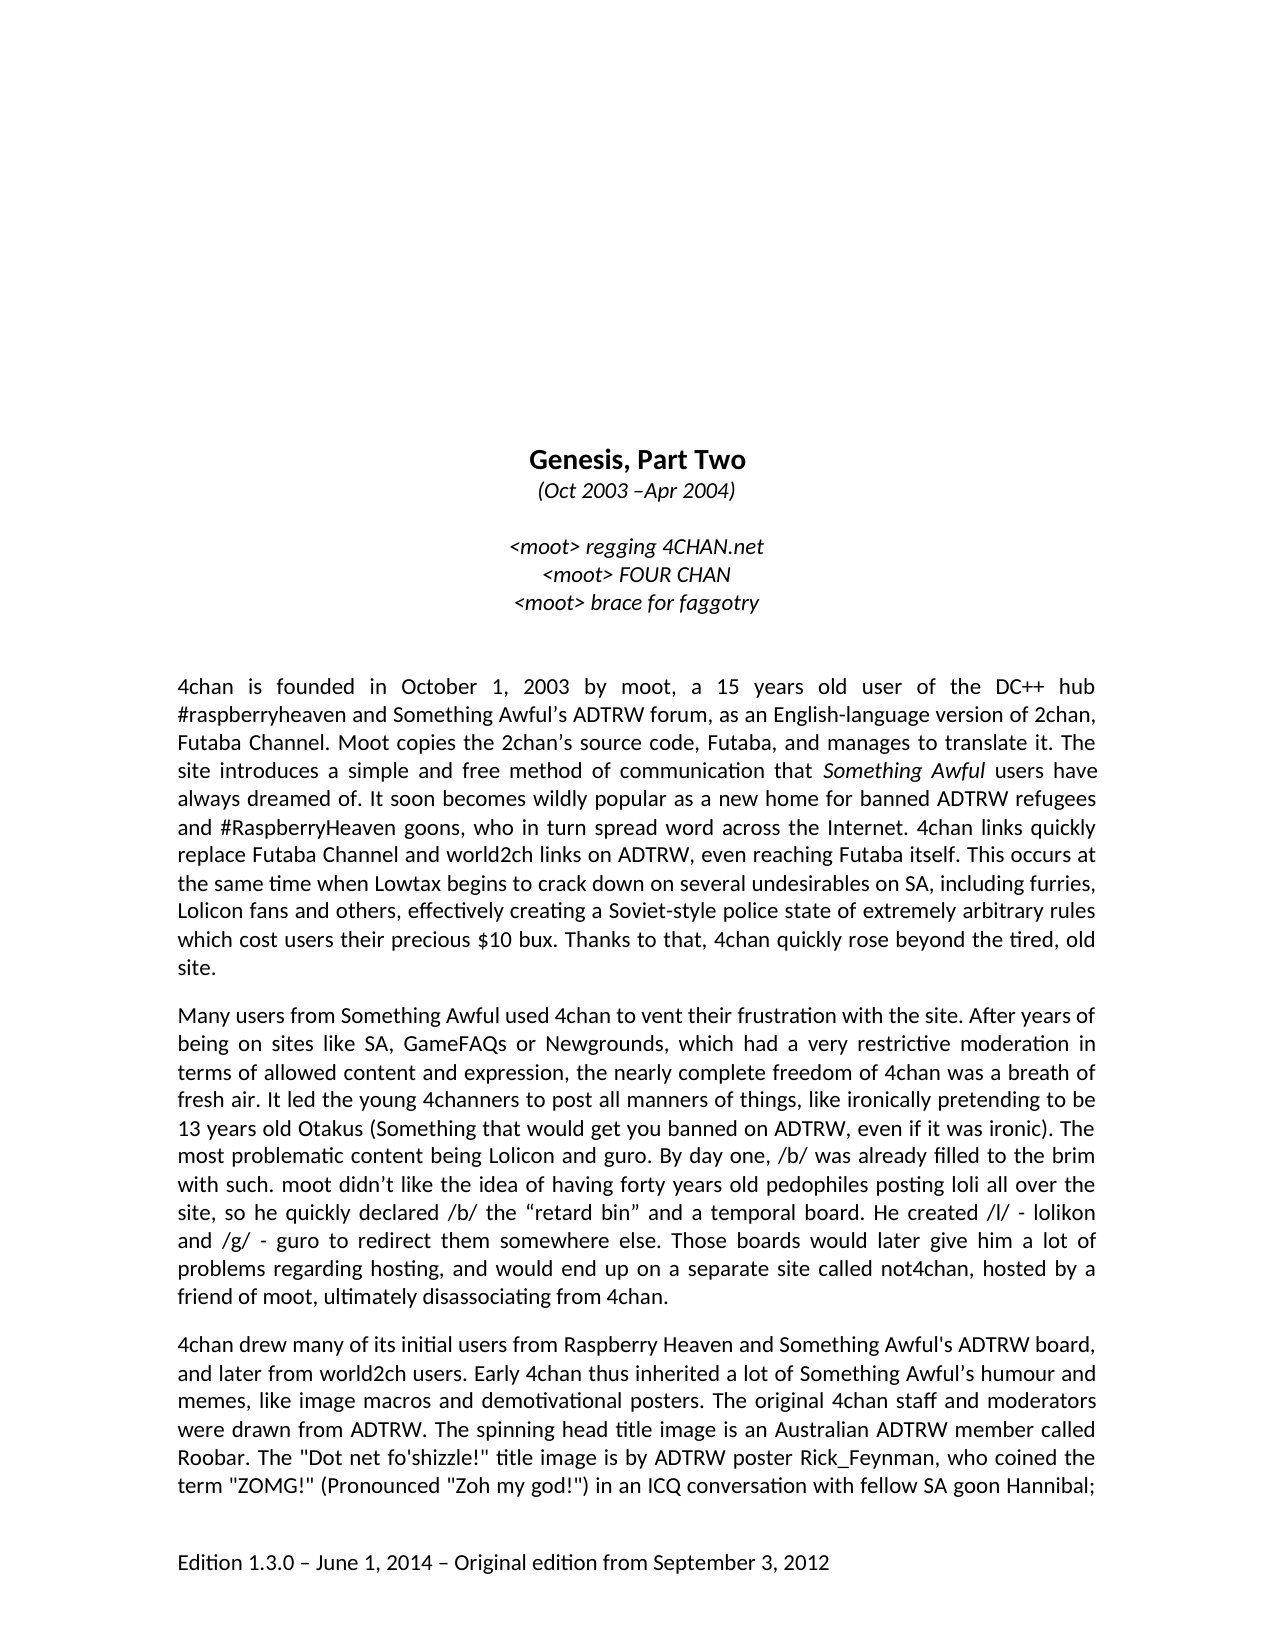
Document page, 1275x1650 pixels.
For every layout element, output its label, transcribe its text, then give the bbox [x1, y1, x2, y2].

text Many users from Something Awful used 4chan to vent their frustration with the site. After years of being on sites like SA, GameFAQs or Newgrounds, which had a very restrictive moderation in terms of allowed content and expression, the nearly complete freedom of 4chan was a breath of fresh air. It led the young 4channers to post all manners of things, like ironically pretending to be 13 years old Otakus (Something that would get you banned on ADTRW, even if it was ironic). The most problematic content being Lolicon and guro. By day one, /b/ was already filled to the brim with such. moot didn’t like the idea of having forty years old pedophiles posting loli all over the site, so he quickly declared /b/ the “retard bin” and a temporal board. He created /l/ - lolikon and /g/ - guro to redirect them somewhere else. Those boards would later give him a lot of problems regarding hosting, and would end up on a separate site called not4chan, hosted by a friend of moot, ultimately disassociating from 4chan. [177, 1002, 1098, 1310]
subtitle Genesis, Part Two [177, 441, 1098, 476]
text <moot> FOUR CHAN [177, 560, 1098, 588]
text 4chan is founded in October 1, 2003 by moot, a 15 years old user of the DC++ hub #raspberryheaven and Something Awful’s ADTRW forum, as an English-language version of 2chan, Futaba Channel. Moot copies the 2chan’s source code, Futaba, and manages to translate it. The site introduces a simple and free method of communication that Something Awful users have always dreamed of. It soon becomes wildly popular as a new home for banned ADTRW refugees and #RaspberryHeaven goons, who in turn spread word across the Internet. 4chan links quickly replace Futaba Channel and world2ch links on ADTRW, even reaching Futaba itself. This occurs at the same time when Lowtax begins to crack down on several undesirables on SA, including furries, Lolicon fans and others, effectively creating a Soviet-style police state of extremely arbitrary rules which cost users their precious $10 bux. Thanks to that, 4chan quickly rose beyond the tired, old site. [177, 672, 1098, 981]
text (Oct 2003 –Apr 2004) [177, 476, 1098, 504]
text <moot> brace for faggotry [177, 588, 1098, 616]
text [177, 1331, 1098, 1499]
text <moot> regging 4CHAN.net [177, 532, 1098, 560]
